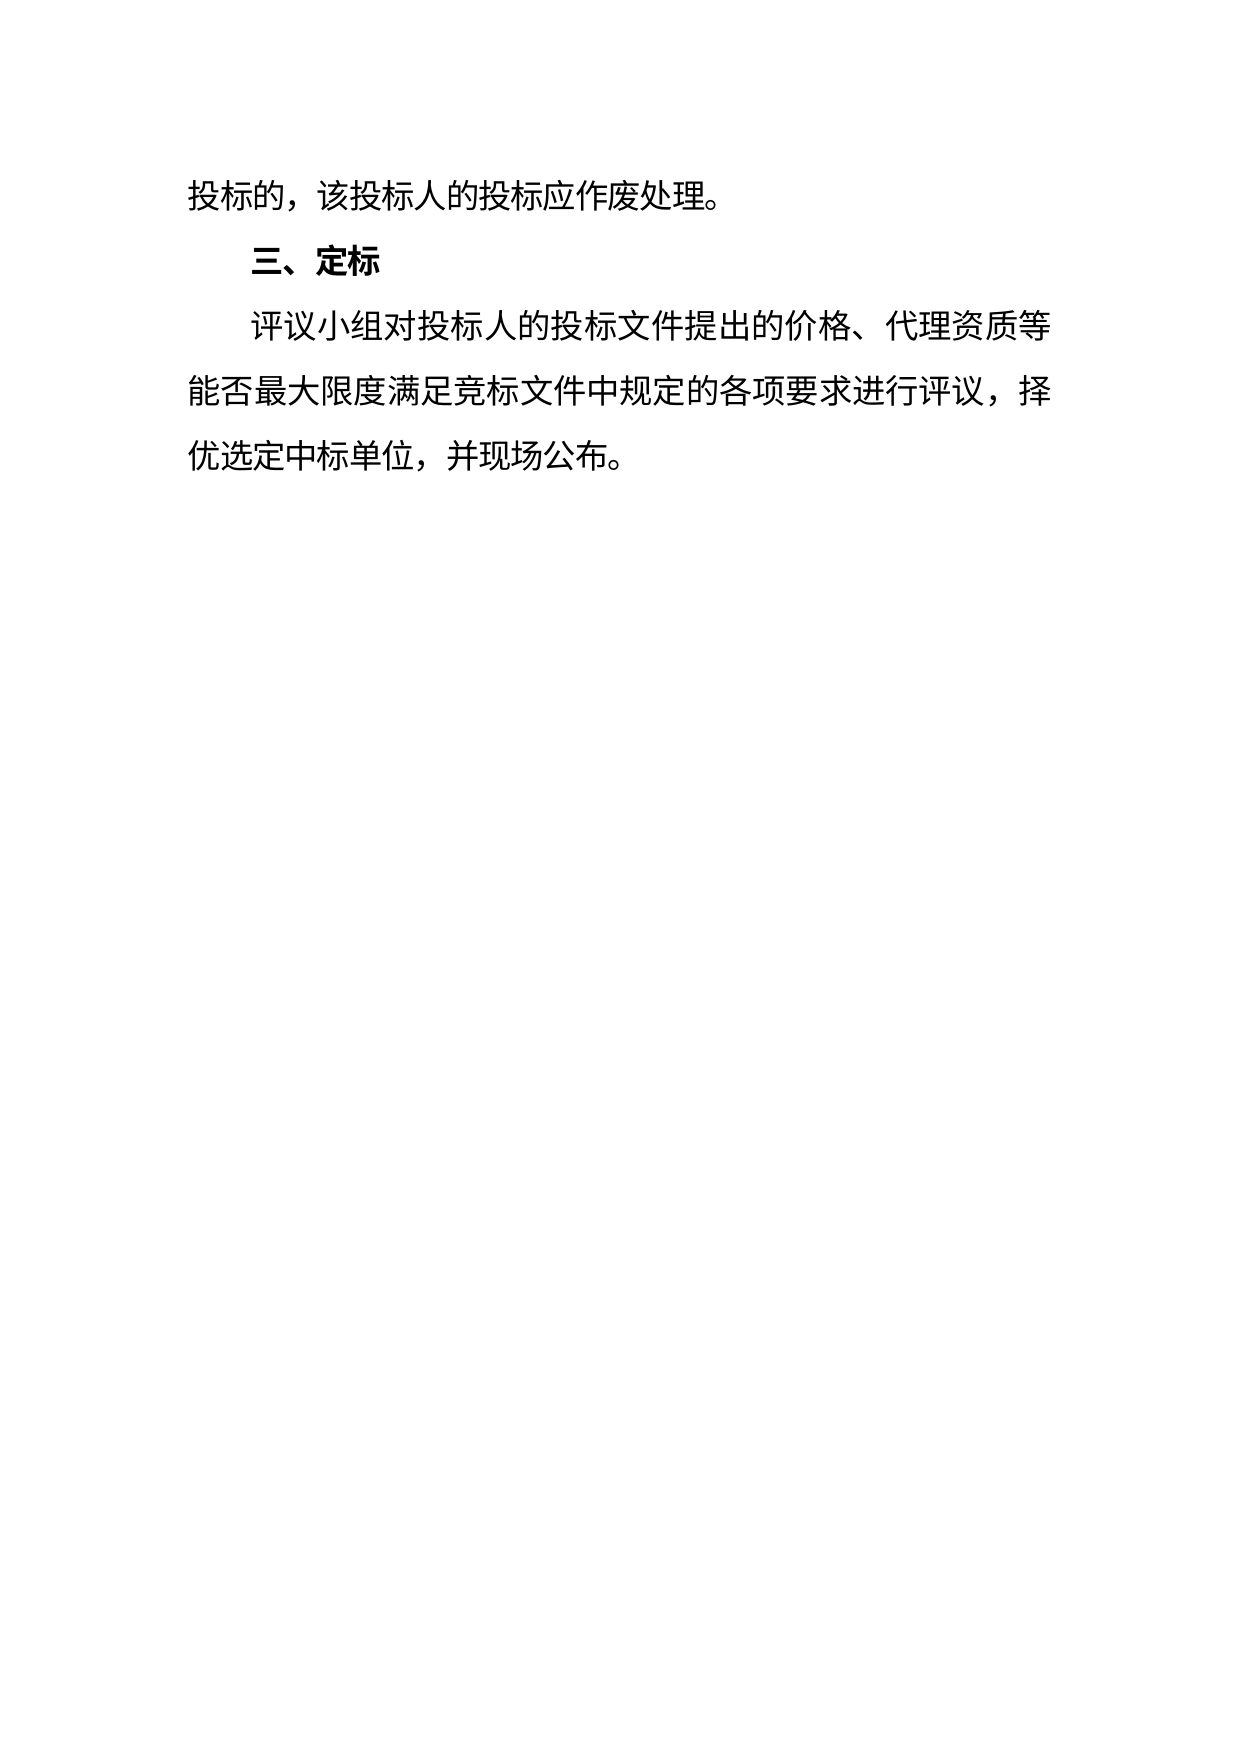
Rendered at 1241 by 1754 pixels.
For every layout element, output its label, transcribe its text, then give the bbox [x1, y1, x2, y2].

text 三、定标 [187, 227, 1053, 292]
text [187, 162, 1053, 227]
text 评议小组对投标人的投标文件提出的价格、代理资质等能否最大限度满足竞标文件中规定的各项要求进行评议，择优选定中标单位，并现场公布。 [187, 292, 1053, 487]
